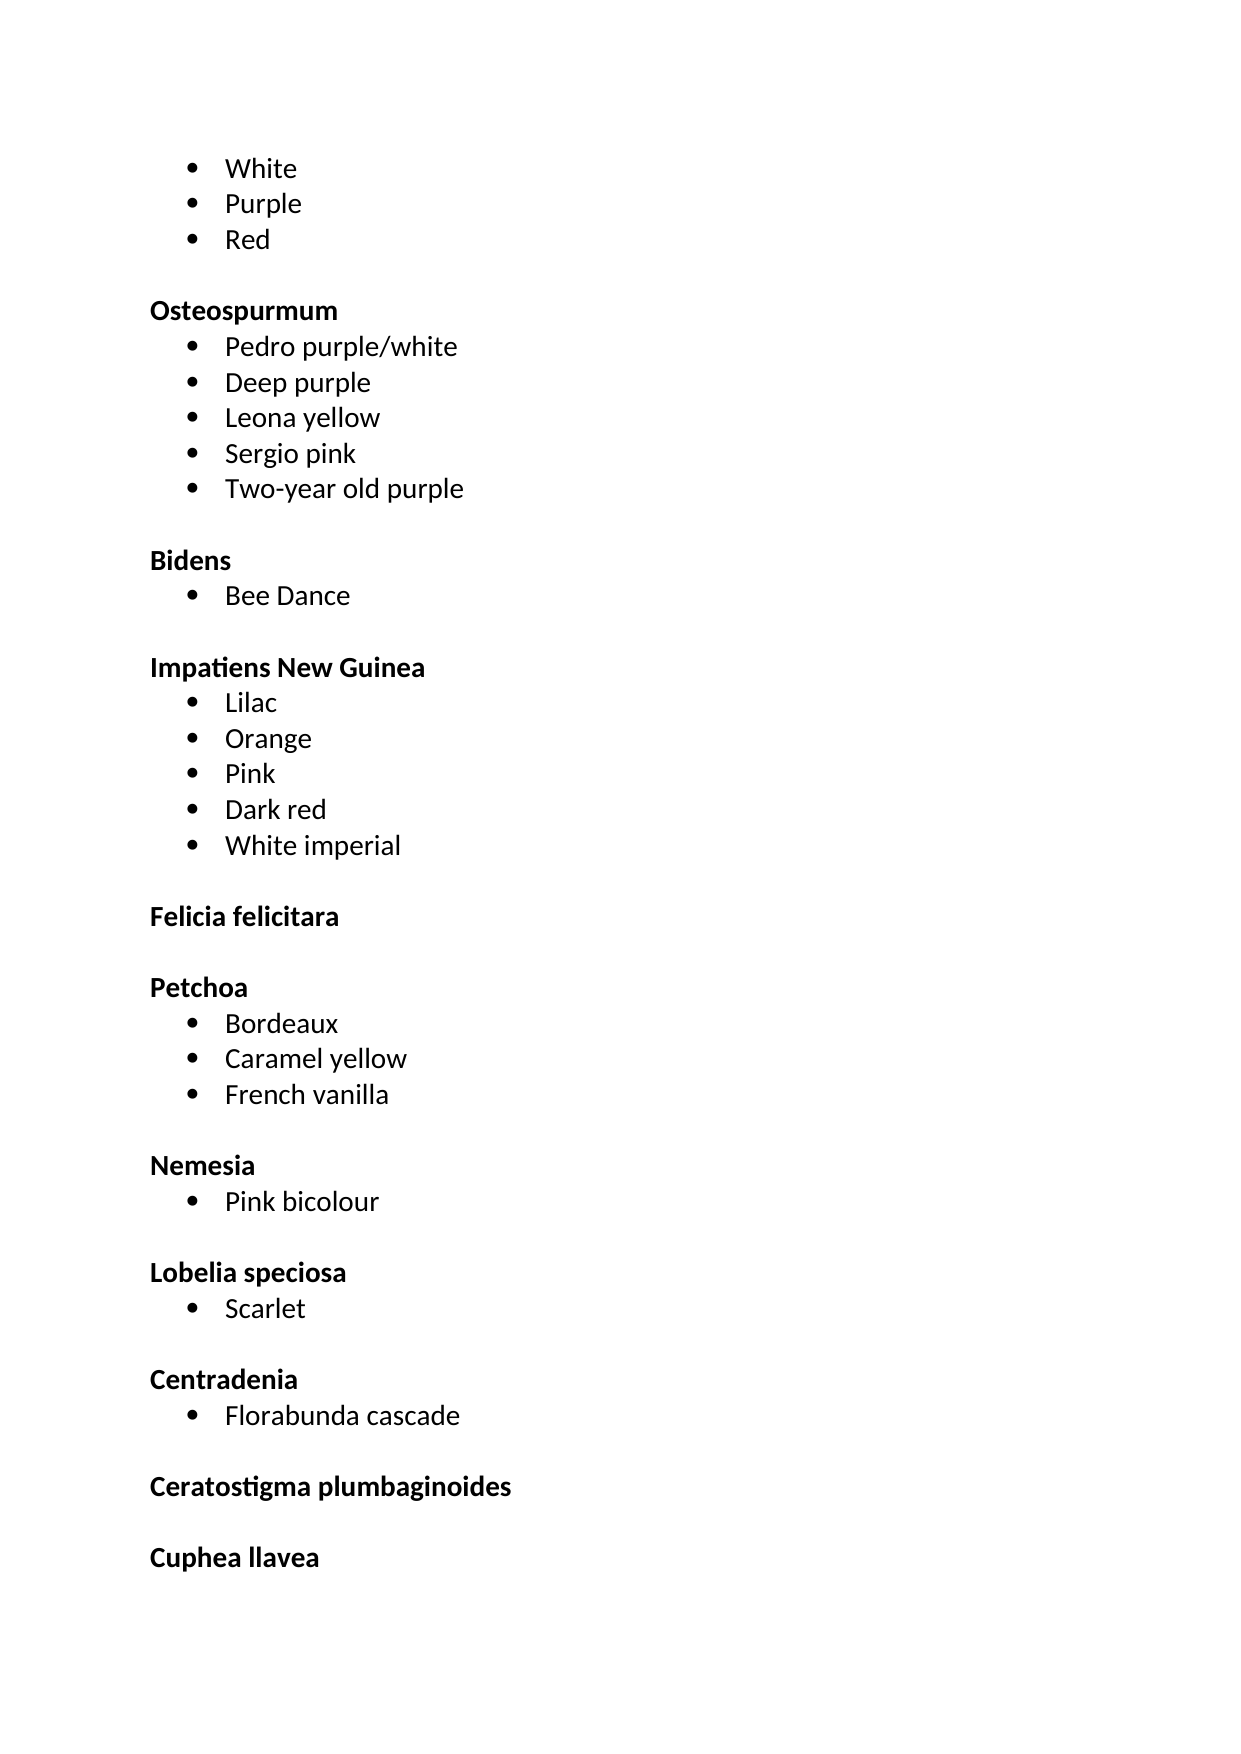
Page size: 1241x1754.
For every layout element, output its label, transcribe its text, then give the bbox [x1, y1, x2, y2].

list Pink [187, 756, 1090, 791]
text Ceratostigma plumbaginoides [150, 1468, 1090, 1504]
list Two-year old purple [187, 471, 1090, 506]
list Pink bicolour [187, 1183, 1090, 1219]
text Cuphea llavea [150, 1539, 1090, 1575]
text Felicia felicitara [150, 898, 1090, 934]
list Dark red [187, 791, 1090, 827]
list Deep purple [187, 364, 1090, 399]
list Florabunda cascade [187, 1397, 1090, 1432]
text Centradenia [150, 1361, 1090, 1397]
list Leona yellow [187, 399, 1090, 435]
text Petchoa [150, 969, 1090, 1005]
list Lilac [187, 684, 1090, 720]
text Impatiens New Guinea [150, 649, 1090, 684]
list White [187, 150, 1090, 186]
list Bordeaux [187, 1005, 1090, 1041]
list Sergio pink [187, 435, 1090, 471]
list Bee Dance [187, 577, 1090, 613]
text Nemesia [150, 1147, 1090, 1183]
list Orange [187, 720, 1090, 756]
list White imperial [187, 827, 1090, 862]
list French vanilla [187, 1076, 1090, 1112]
list Purple [187, 186, 1090, 221]
list Scarlet [187, 1290, 1090, 1326]
text Osteospurmum [150, 292, 1090, 328]
text Lobelia speciosa [150, 1254, 1090, 1290]
list Pedro purple/white [187, 328, 1090, 364]
list Caramel yellow [187, 1041, 1090, 1076]
list Red [187, 221, 1090, 257]
text Bidens [150, 542, 1090, 577]
